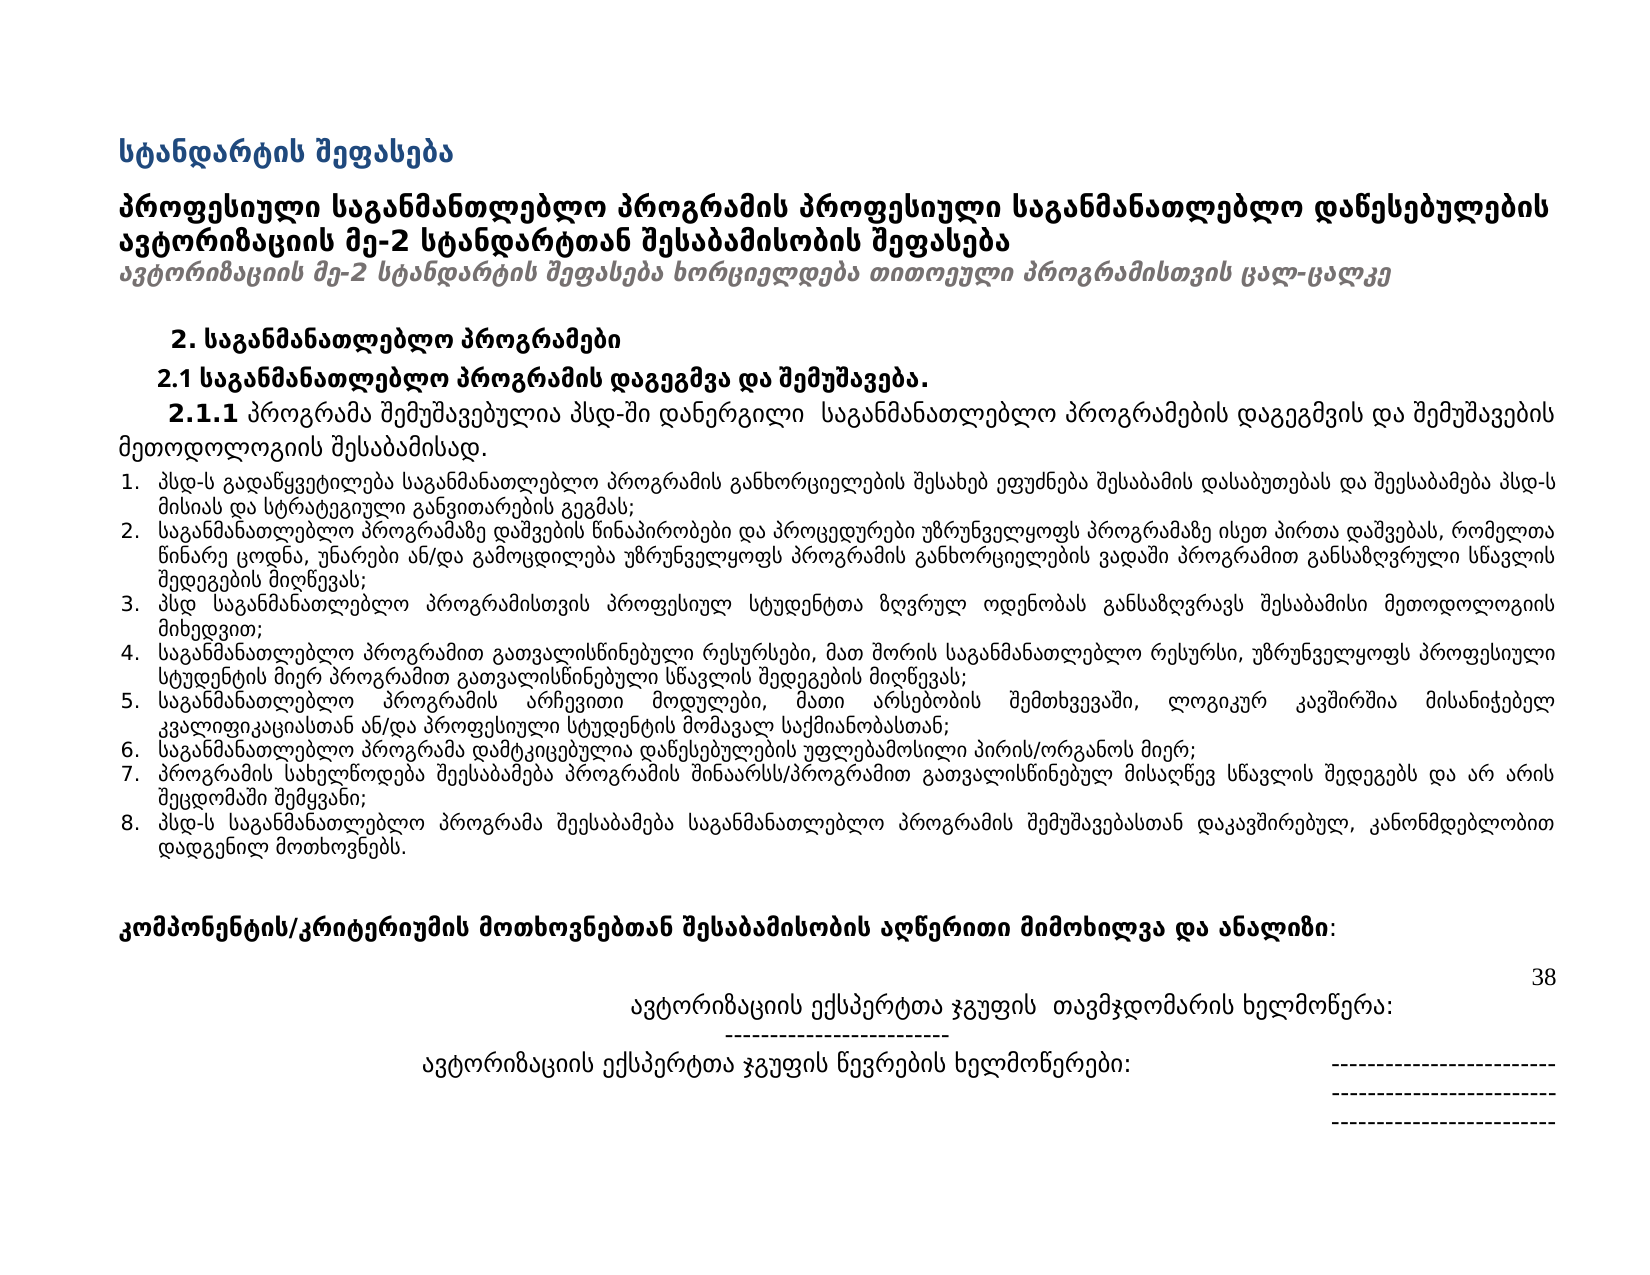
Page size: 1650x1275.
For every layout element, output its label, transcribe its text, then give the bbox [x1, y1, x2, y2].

list პსდ საგანმანათლებლო პროგრამისთვის პროფესიულ სტუდენტთა ზღვრულ ოდენობას განსაზღვრავს შესაბამისი მეთოდოლოგიის მიხედვით; [120, 592, 1556, 641]
text კომპონენტის/კრიტერიუმის მოთხოვნებთან შესაბამისობის აღწერითი მიმოხილვა და ანალიზი: [118, 913, 1538, 942]
text 2.1 საგანმანათლებლო პროგრამის დაგეგმვა და შემუშავება. [118, 361, 1556, 394]
text 2. საგანმანათლებლო პროგრამები [118, 321, 1556, 355]
list საგანმანათლებლო პროგრამაზე დაშვების წინაპირობები და პროცედურები უზრუნველყოფს პროგრამაზე ისეთ პირთა დაშვებას, რომელთა წინარე ცოდნა, უნარები ან/და გამოცდილება უზრუნველყოფს პროგრამის განხორციელების ვადაში პროგრამით განსაზღვრული სწავლის შედეგების მიღწევას; [120, 519, 1556, 592]
text ავტორიზაციის მე-2 სტანდარტის შეფასება ხორციელდება თითოეული პროგრამისთვის ცალ-ცალკე [118, 258, 1556, 287]
list პსდ-ს საგანმანათლებლო პროგრამა შეესაბამება საგანმანათლებლო პროგრამის შემუშავებასთან დაკავშირებულ, კანონმდებლობით დადგენილ მოთხოვნებს. [120, 811, 1556, 859]
list საგანმანათლებლო პროგრამა დამტკიცებულია დაწესებულების უფლებამოსილი პირის/ორგანოს მიერ; [120, 738, 1556, 762]
text 2.1.1 პროგრამა შემუშავებულია პსდ-ში დანერგილი საგანმანათლებლო პროგრამების დაგეგმვის და შემუშავების მეთოდოლოგიის შესაბამისად. [118, 400, 1556, 462]
list პსდ-ს გადაწყვეტილება საგანმანათლებლო პროგრამის განხორციელების შესახებ ეფუძნება შესაბამის დასაბუთებას და შეესაბამება პსდ-ს მისიას და სტრატეგიული განვითარების გეგმას; [120, 467, 1556, 519]
text სტანდარტის შეფასება [118, 135, 1556, 169]
subtitle პროფესიული საგანმანთლებლო პროგრამის პროფესიული საგანმანათლებლო დაწესებულების ავტორიზაციის მე-2 სტანდარტთან შესაბამისობის შეფასება [118, 190, 1556, 258]
list საგანმანათლებლო პროგრამით გათვალისწინებული რესურსები, მათ შორის საგანმანათლებლო რესურსი, უზრუნველყოფს პროფესიული სტუდენტის მიერ პროგრამით გათვალისწინებული სწავლის შედეგების მიღწევას; [120, 641, 1556, 689]
list საგანმანათლებლო პროგრამის არჩევითი მოდულები, მათი არსებობის შემთხვევაში, ლოგიკურ კავშირშია მისანიჭებელ კვალიფიკაციასთან ან/და პროფესიული სტუდენტის მომავალ საქმიანობასთან; [120, 689, 1556, 738]
list პროგრამის სახელწოდება შეესაბამება პროგრამის შინაარსს/პროგრამით გათვალისწინებულ მისაღწევ სწავლის შედეგებს და არ არის შეცდომაში შემყვანი; [120, 762, 1556, 811]
